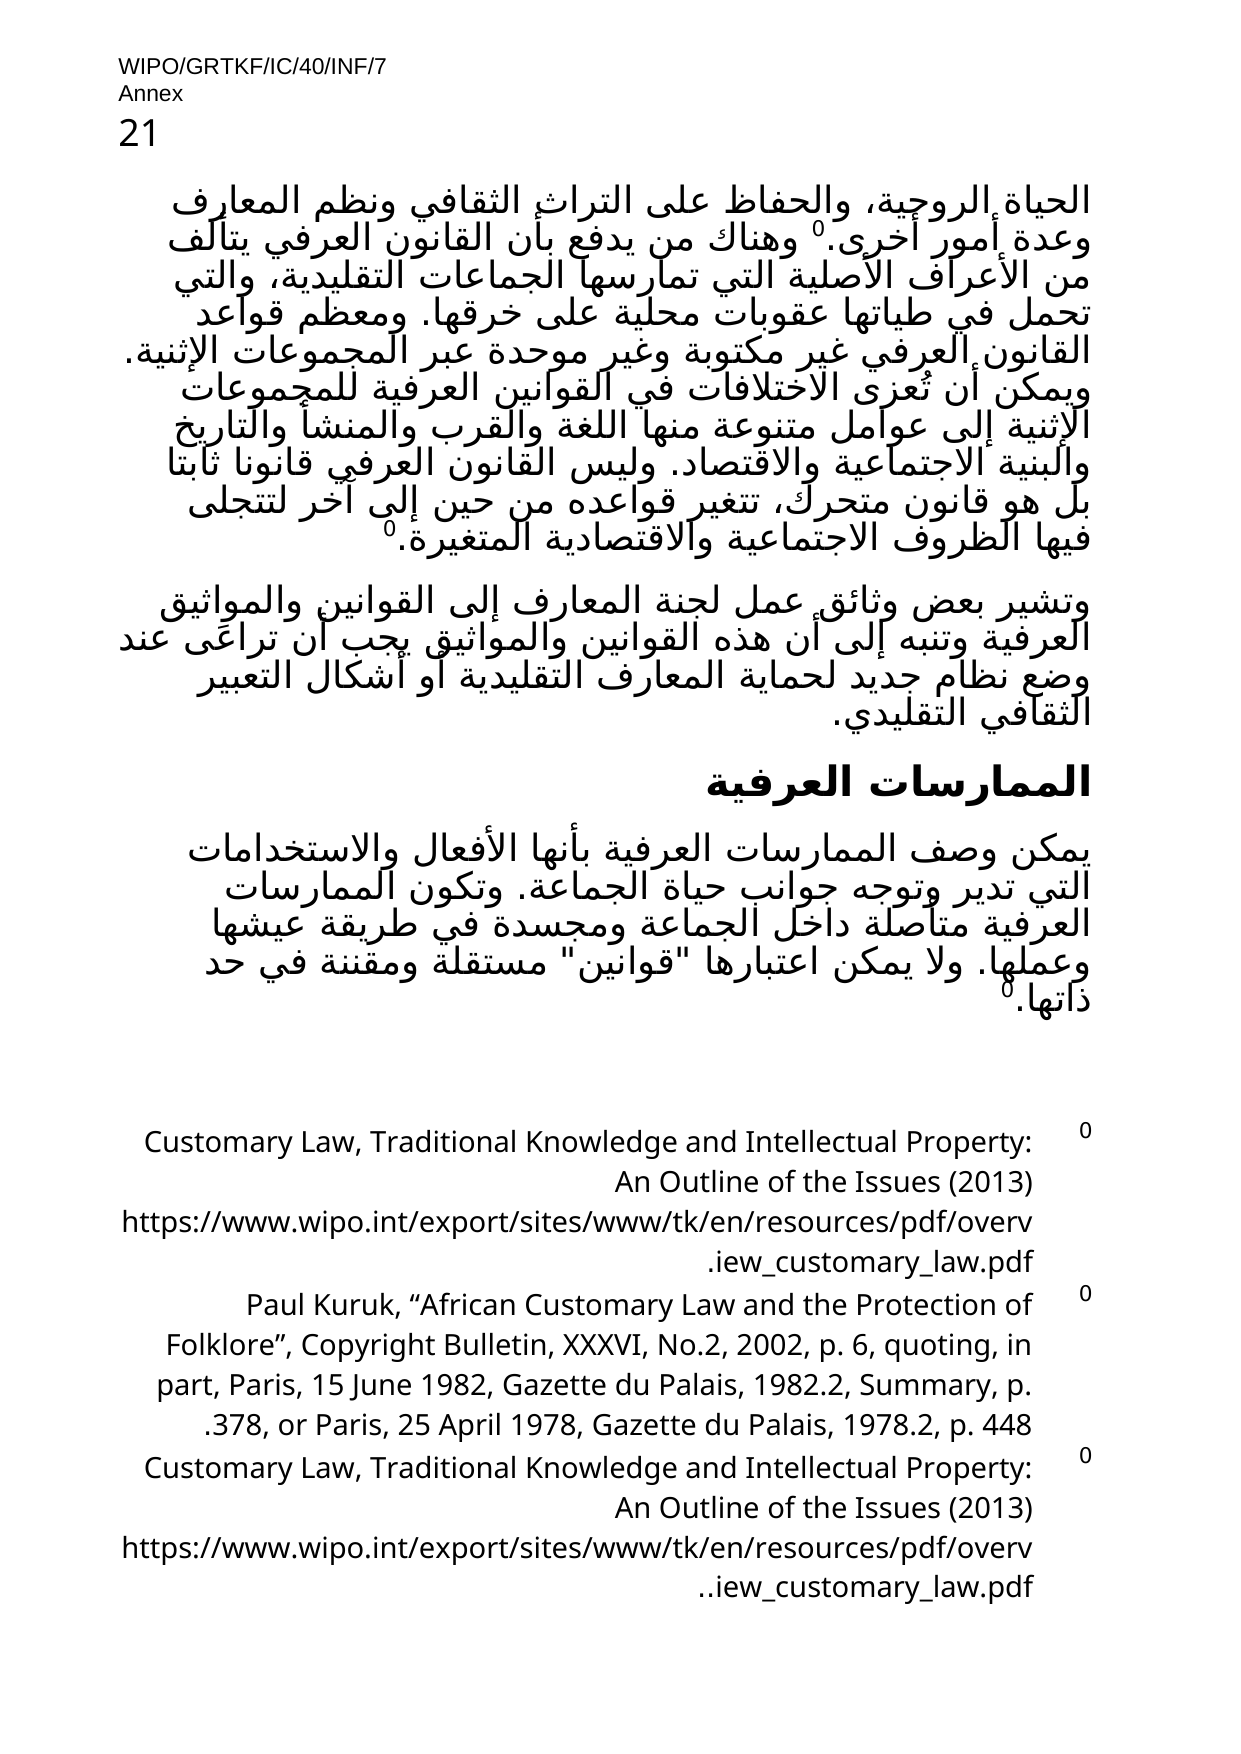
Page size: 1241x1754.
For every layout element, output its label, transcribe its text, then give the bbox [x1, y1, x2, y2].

text وتشير بعض وثائق عمل لجنة المعارف إلى القوانين والمواثيق العرفية وتنبه إلى أن هذه القوانين والمواثيق يجب أن تراعَى عند وضع نظام جديد لحماية المعارف التقليدية أو أشكال التعبير الثقافي التقليدي. [118, 583, 1092, 733]
subtitle الممارسات العرفية [118, 758, 1092, 807]
text يمكن وصف الممارسات العرفية بأنها الأفعال والاستخدامات التي تدير وتوجه جوانب حياة الجماعة. وتكون الممارسات العرفية متأصلة داخل الجماعة ومجسدة في طريقة عيشها وعملها. ولا يمكن اعتبارها "قوانين" مستقلة ومقننة في حد ذاتها. [118, 832, 1092, 1019]
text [118, 183, 1092, 558]
